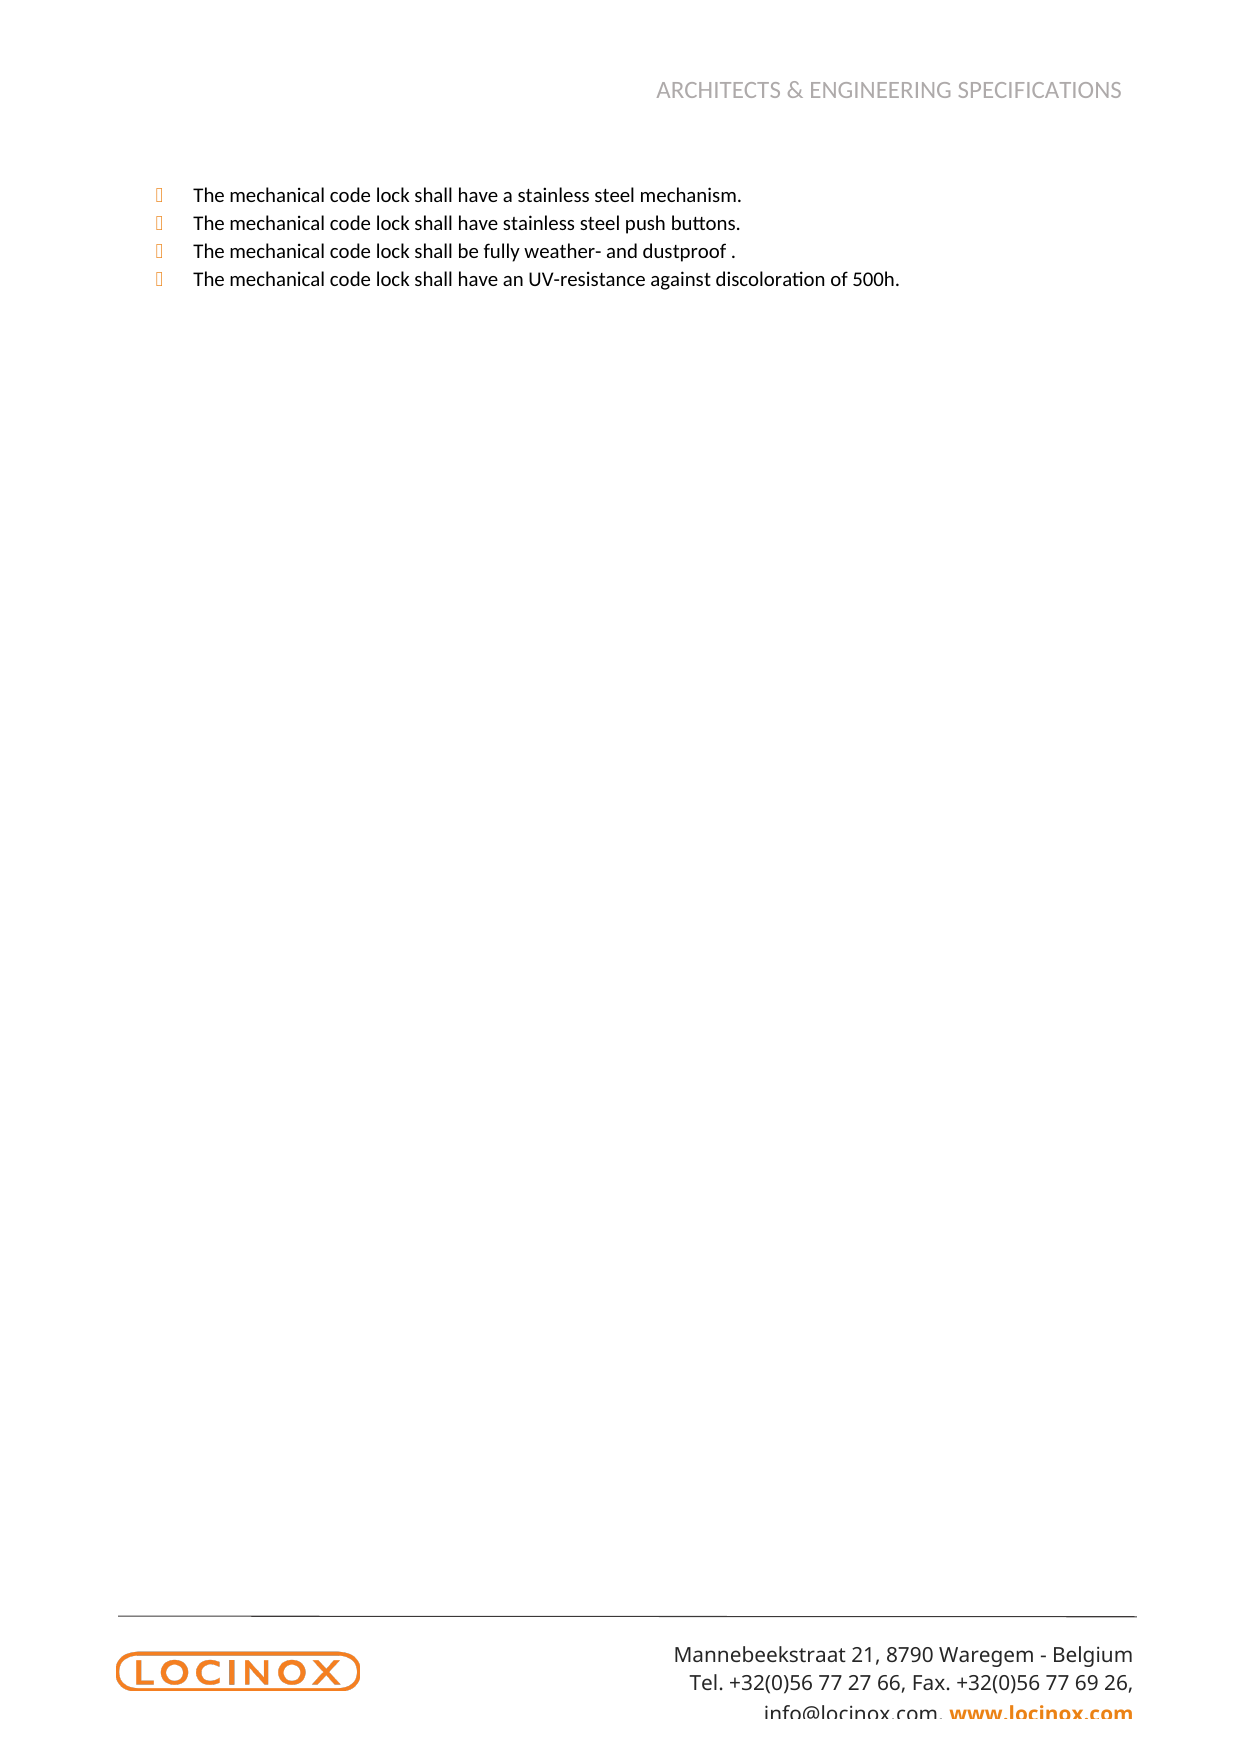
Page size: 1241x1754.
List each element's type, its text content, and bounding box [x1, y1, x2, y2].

text The mechanical code lock shall have a stainless steel mechanism. [156, 183, 1122, 208]
text The mechanical code lock shall have an UV-resistance against discoloration of 500h. [156, 266, 1122, 292]
text The mechanical code lock shall be fully weather- and dustproof . [156, 238, 1122, 264]
text The mechanical code lock shall have stainless steel push buttons. [156, 211, 1122, 236]
